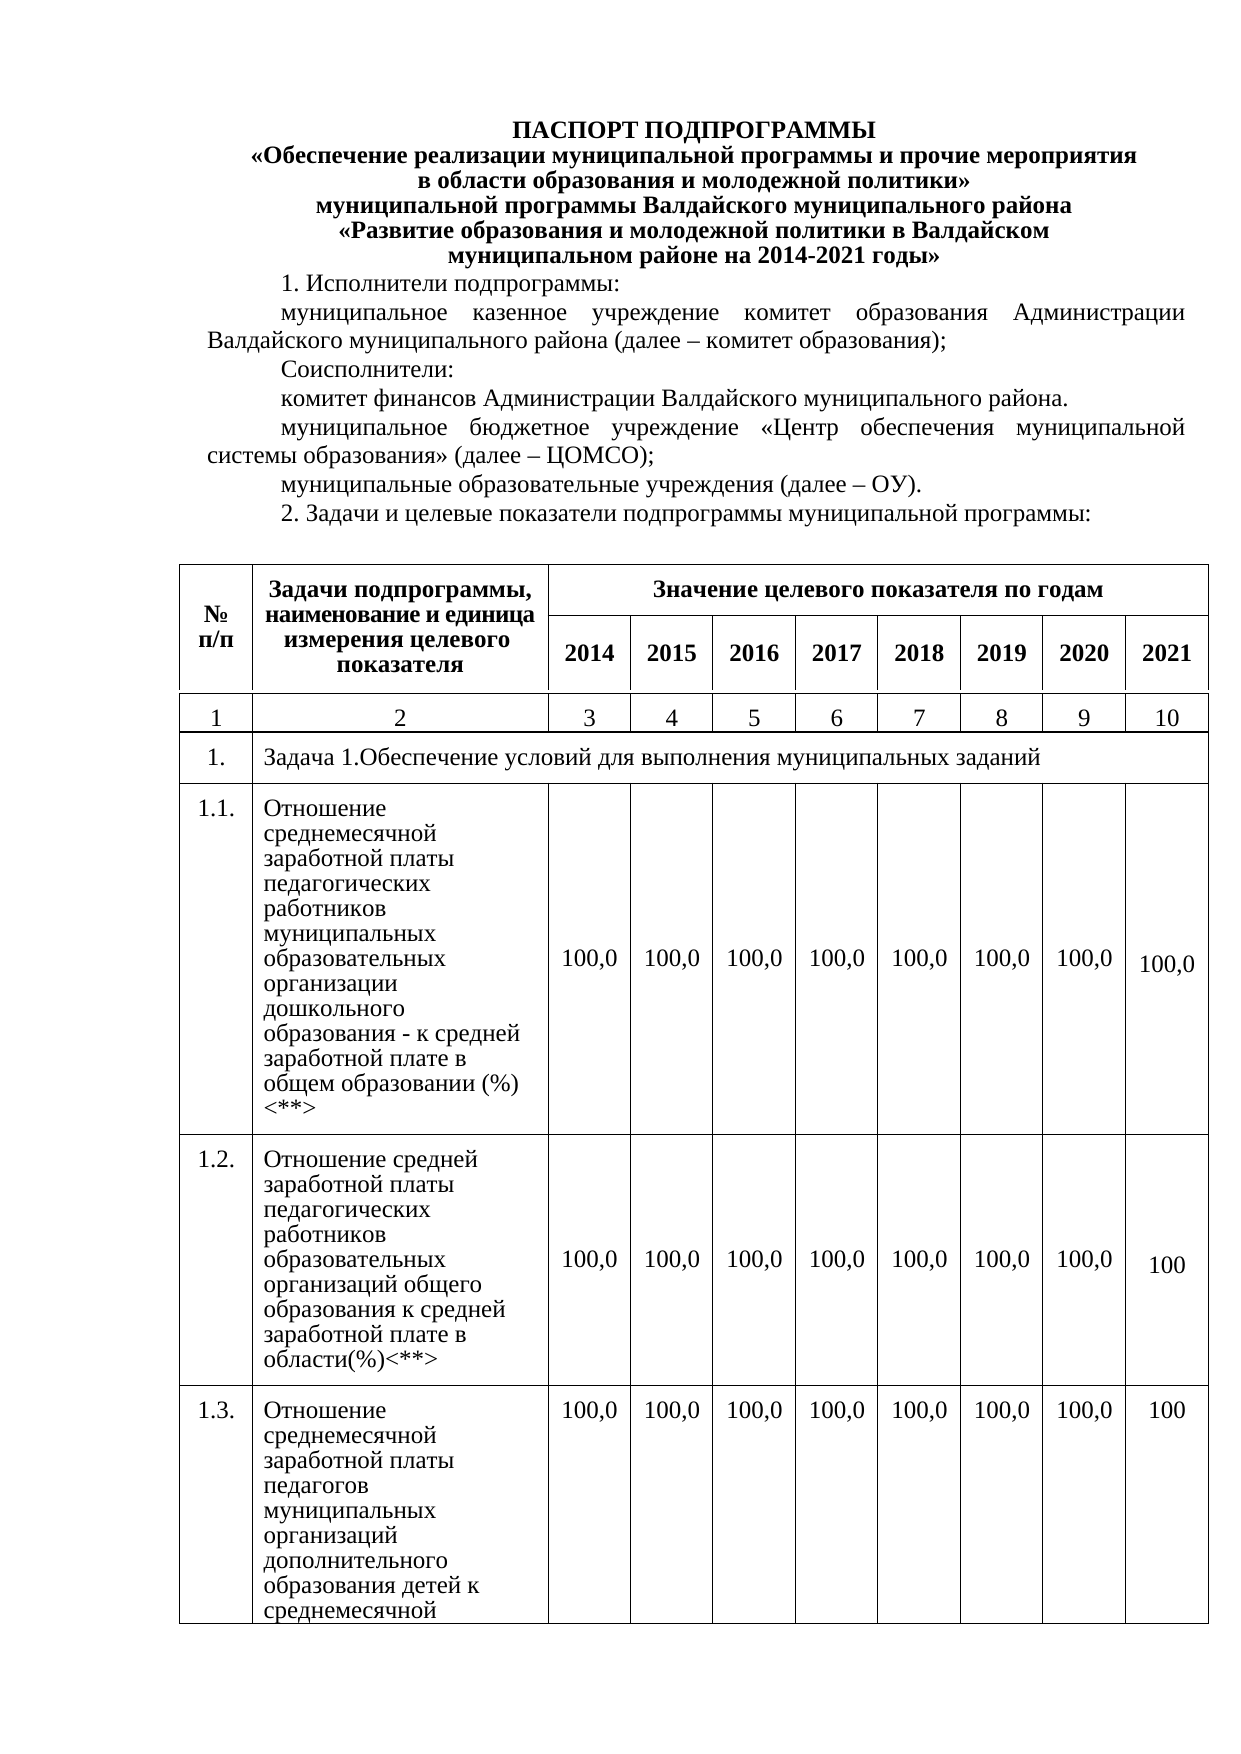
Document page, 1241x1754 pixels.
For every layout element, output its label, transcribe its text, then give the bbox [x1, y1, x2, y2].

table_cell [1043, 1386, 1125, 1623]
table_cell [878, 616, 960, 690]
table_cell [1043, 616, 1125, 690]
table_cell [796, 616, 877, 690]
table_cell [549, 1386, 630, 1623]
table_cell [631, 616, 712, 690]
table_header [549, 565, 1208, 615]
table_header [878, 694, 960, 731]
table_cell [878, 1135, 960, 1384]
text в области образования и молодежной политики» [207, 168, 1181, 193]
text 2. Задачи и целевые показатели подпрограммы муниципальной программы: [207, 498, 1181, 527]
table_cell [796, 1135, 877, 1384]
text комитет финансов Администрации Валдайского муниципального района. [207, 383, 1186, 412]
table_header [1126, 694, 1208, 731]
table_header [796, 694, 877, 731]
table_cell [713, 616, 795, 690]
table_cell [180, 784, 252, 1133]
text муниципальное бюджетное учреждение «Центр обеспечения муниципальной системы образования» (далее – ЦОМСО); [207, 412, 1186, 469]
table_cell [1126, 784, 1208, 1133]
text «Развитие образования и молодежной политики в Валдайском [207, 218, 1181, 243]
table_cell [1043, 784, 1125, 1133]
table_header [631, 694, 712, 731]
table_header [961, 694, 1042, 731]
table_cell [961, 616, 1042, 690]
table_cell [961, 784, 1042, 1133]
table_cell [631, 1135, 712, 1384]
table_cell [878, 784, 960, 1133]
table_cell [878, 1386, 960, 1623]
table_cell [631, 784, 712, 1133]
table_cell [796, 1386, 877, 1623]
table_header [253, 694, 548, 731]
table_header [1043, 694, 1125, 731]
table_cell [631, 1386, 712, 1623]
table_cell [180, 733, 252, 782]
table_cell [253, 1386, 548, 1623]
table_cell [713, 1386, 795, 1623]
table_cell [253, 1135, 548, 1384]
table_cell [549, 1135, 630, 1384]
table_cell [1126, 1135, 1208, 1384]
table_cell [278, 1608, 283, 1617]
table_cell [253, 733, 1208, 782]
text муниципальном районе на 2014-2021 годы» [207, 243, 1181, 268]
text муниципальной программы Валдайского муниципального района [207, 193, 1181, 218]
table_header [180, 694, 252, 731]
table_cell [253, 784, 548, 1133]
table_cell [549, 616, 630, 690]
text 1. Исполнители подпрограммы: [207, 268, 1181, 297]
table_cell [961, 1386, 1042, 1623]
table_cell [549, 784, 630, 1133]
text Паспорт подпрограммы [207, 118, 1181, 143]
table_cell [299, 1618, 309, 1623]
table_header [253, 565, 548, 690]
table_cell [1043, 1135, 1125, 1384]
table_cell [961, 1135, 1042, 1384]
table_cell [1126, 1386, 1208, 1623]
text «Обеспечение реализации муниципальной программы и прочие мероприятия [207, 143, 1181, 168]
text муниципальные образовательные учреждения (далее – ОУ). [207, 469, 1181, 498]
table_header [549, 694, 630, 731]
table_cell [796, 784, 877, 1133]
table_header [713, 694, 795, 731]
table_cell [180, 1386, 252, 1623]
text муниципальное казенное учреждение комитет образования Администрации Валдайского муниципального района (далее – комитет образования); [207, 297, 1186, 354]
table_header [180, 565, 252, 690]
text Соисполнители: [207, 354, 1186, 383]
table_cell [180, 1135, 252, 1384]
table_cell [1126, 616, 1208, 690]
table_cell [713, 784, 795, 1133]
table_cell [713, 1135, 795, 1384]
